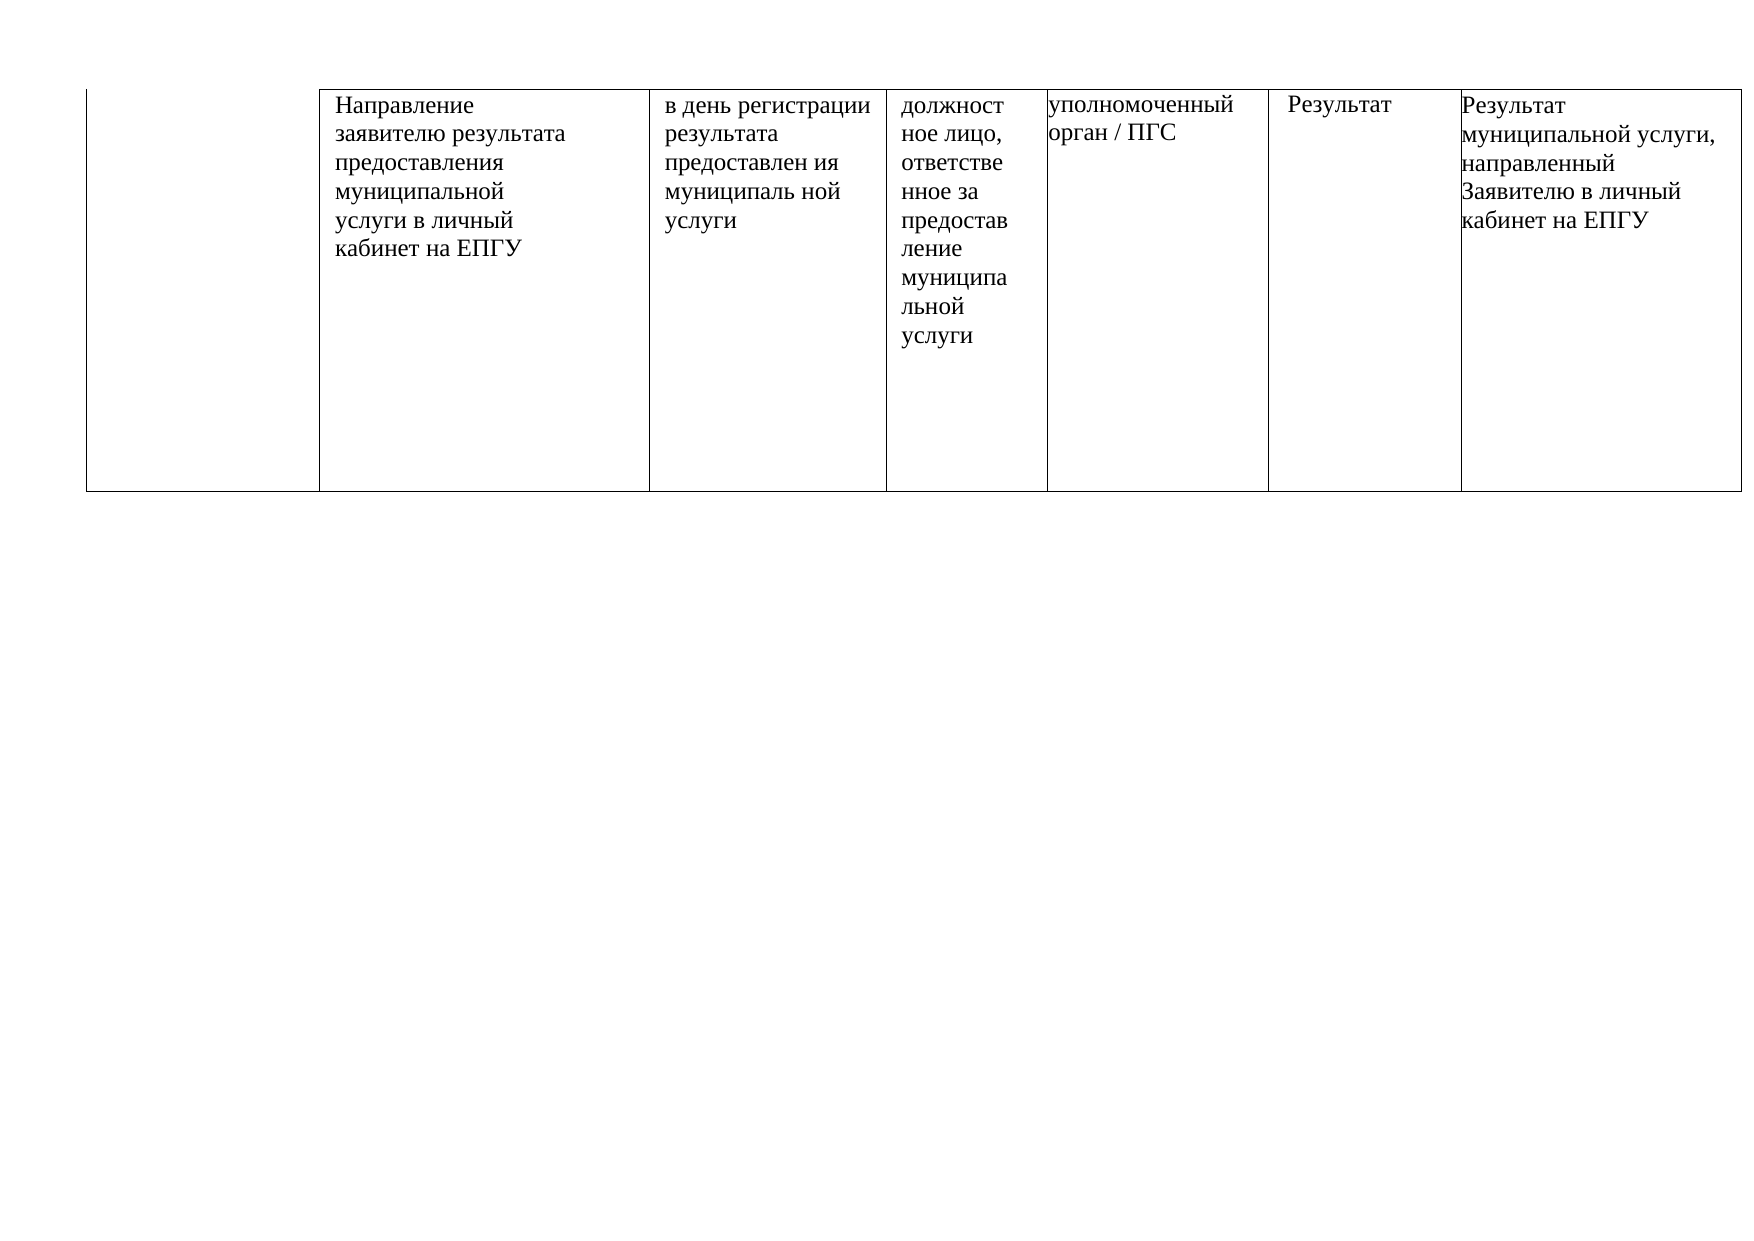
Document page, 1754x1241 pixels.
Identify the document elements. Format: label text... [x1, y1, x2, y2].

table_header уполномоченный орган / ПГС [1048, 90, 1268, 491]
table_header Результат муниципальной услуги, направленный Заявителю в личный кабинет на ЕПГУ [1462, 90, 1741, 491]
table_header Направление заявителю результата предоставления муниципальной услуги в личный кабинет на ЕПГУ [320, 90, 649, 491]
table_header должностное лицо, ответственное за предоставление муниципальной услуги [887, 90, 1047, 491]
table_header в день регистрации результата предоставлен ия муниципаль ной услуги [650, 90, 886, 491]
table_header Результат [1269, 90, 1461, 491]
table_header [87, 89, 319, 491]
